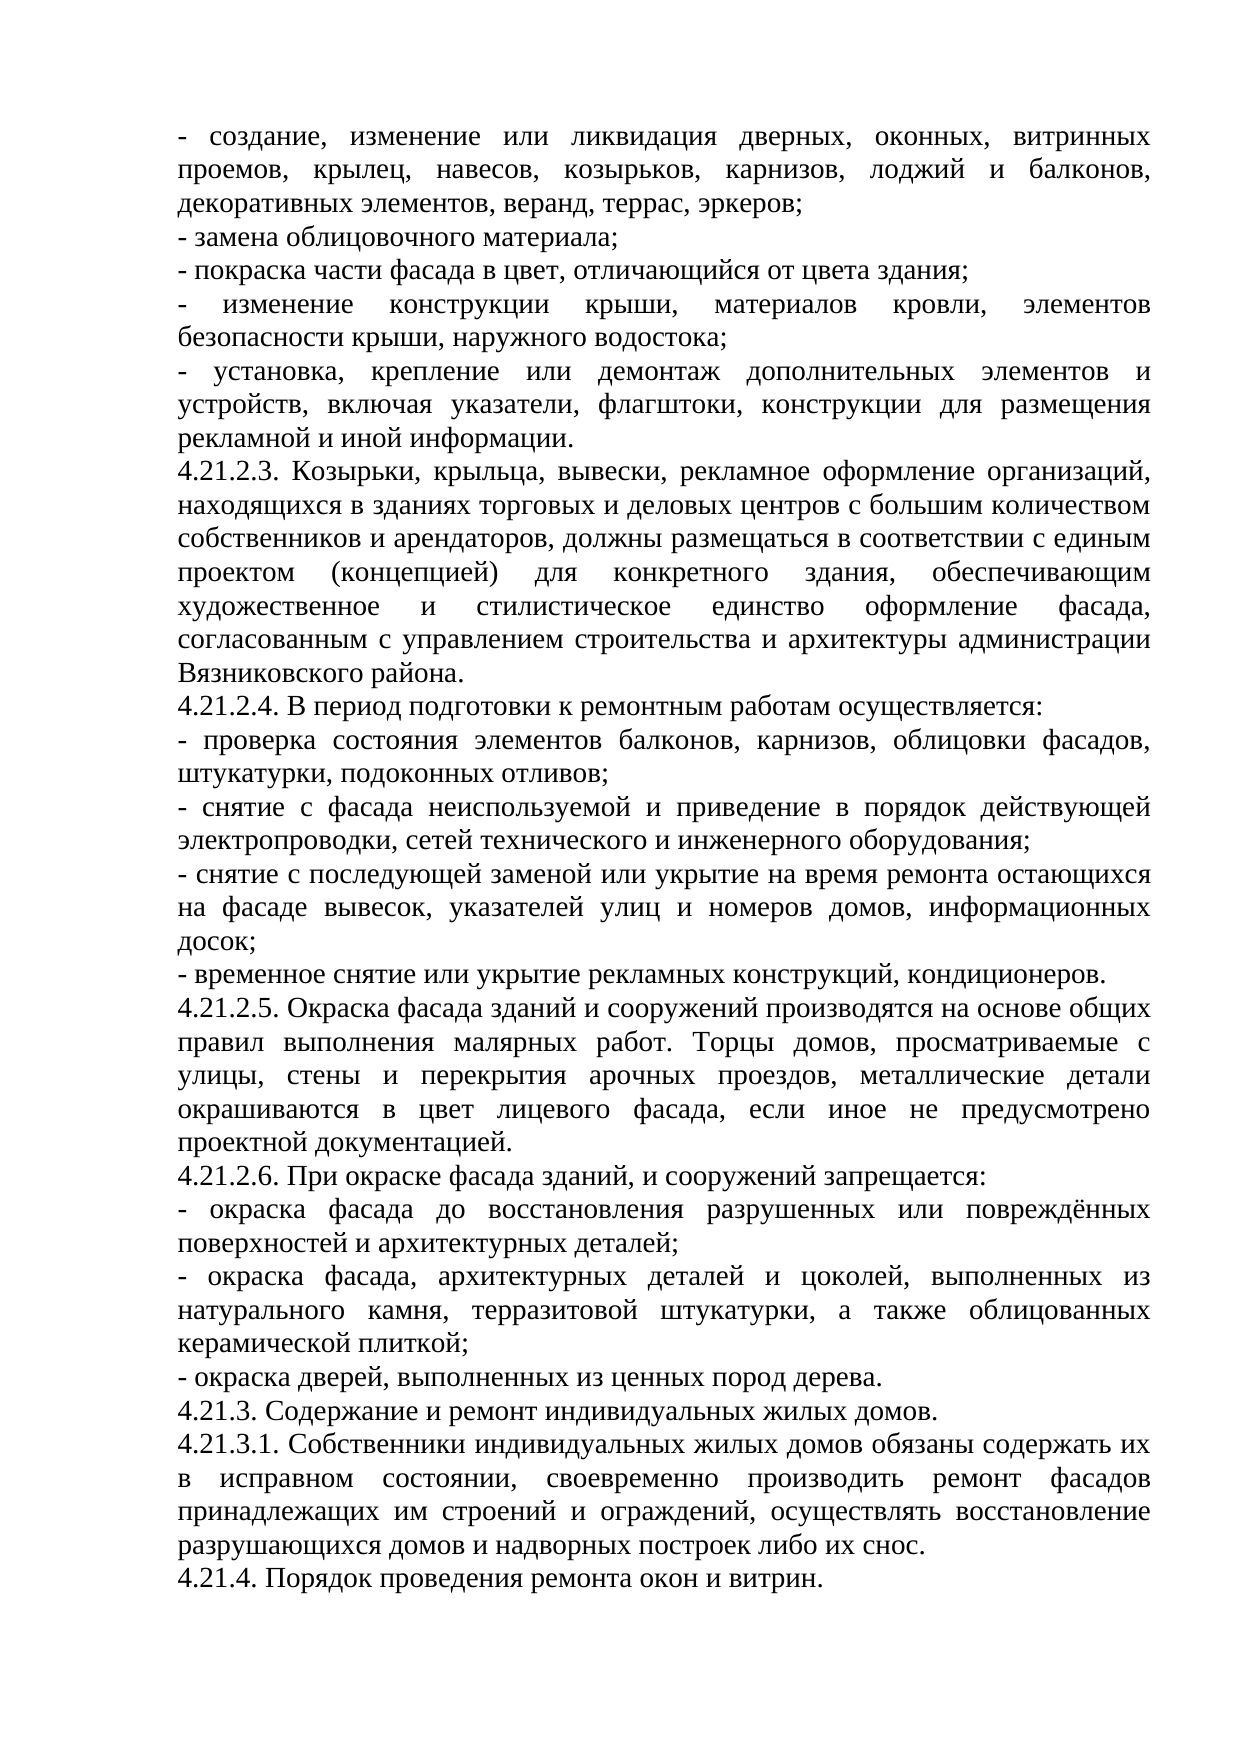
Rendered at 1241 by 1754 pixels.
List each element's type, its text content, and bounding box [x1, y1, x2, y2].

text - изменение конструкции крыши, материалов кровли, элементов безопасности крыши, наружного водостока; [177, 286, 1152, 353]
text - снятие с последующей заменой или укрытие на время ремонта остающихся на фасаде вывесок, указателей улиц и номеров домов, информационных досок; [177, 856, 1152, 957]
text 4.21.2.5. Окраска фасада зданий и сооружений производятся на основе общих правил выполнения малярных работ. Торцы домов, просматриваемые с улицы, стены и перекрытия арочных проездов, металлические детали окрашиваются в цвет лицевого фасада, если иное не предусмотрено проектной документацией. [177, 990, 1152, 1158]
text - создание, изменение или ликвидация дверных, оконных, витринных проемов, крылец, навесов, козырьков, карнизов, лоджий и балконов, декоративных элементов, веранд, террас, эркеров; [177, 118, 1152, 219]
text 4.21.3.1. Собственники индивидуальных жилых домов обязаны содержать их в исправном состоянии, своевременно производить ремонт фасадов принадлежащих им строений и ограждений, осуществлять восстановление разрушающихся домов и надворных построек либо их снос. [177, 1426, 1152, 1560]
text - окраска фасада до восстановления разрушенных или повреждённых поверхностей и архитектурных деталей; [177, 1191, 1152, 1258]
text - временное снятие или укрытие рекламных конструкций, кондиционеров. [177, 957, 1152, 990]
text - снятие с фасада неиспользуемой и приведение в порядок действующей электропроводки, сетей технического и инженерного оборудования; [177, 789, 1152, 856]
text 4.21.4. Порядок проведения ремонта окон и витрин. [177, 1560, 1152, 1594]
text 4.21.2.3. Козырьки, крыльца, вывески, рекламное оформление организаций, находящихся в зданиях торговых и деловых центров с большим количеством собственников и арендаторов, должны размещаться в соответствии с единым проектом (концепцией) для конкретного здания, обеспечивающим художественное и стилистическое единство оформление фасада, согласованным с управлением строительства и архитектуры администрации Вязниковского района. [177, 453, 1152, 688]
text 4.21.3. Содержание и ремонт индивидуальных жилых домов. [177, 1393, 1152, 1426]
text - установка, крепление или демонтаж дополнительных элементов и устройств, включая указатели, флагштоки, конструкции для размещения рекламной и иной информации. [177, 353, 1152, 453]
text - окраска фасада, архитектурных деталей и цоколей, выполненных из натурального камня, терразитовой штукатурки, а также облицованных керамической плиткой; [177, 1258, 1152, 1359]
text - замена облицовочного материала; [177, 219, 1152, 252]
text 4.21.2.6. При окраске фасада зданий, и сооружений запрещается: [177, 1158, 1152, 1191]
text - проверка состояния элементов балконов, карнизов, облицовки фасадов, штукатурки, подоконных отливов; [177, 722, 1152, 789]
text - окраска дверей, выполненных из ценных пород дерева. [177, 1359, 1152, 1393]
text - покраска части фасада в цвет, отличающийся от цвета здания; [177, 252, 1152, 286]
text 4.21.2.4. В период подготовки к ремонтным работам осуществляется: [177, 688, 1152, 722]
